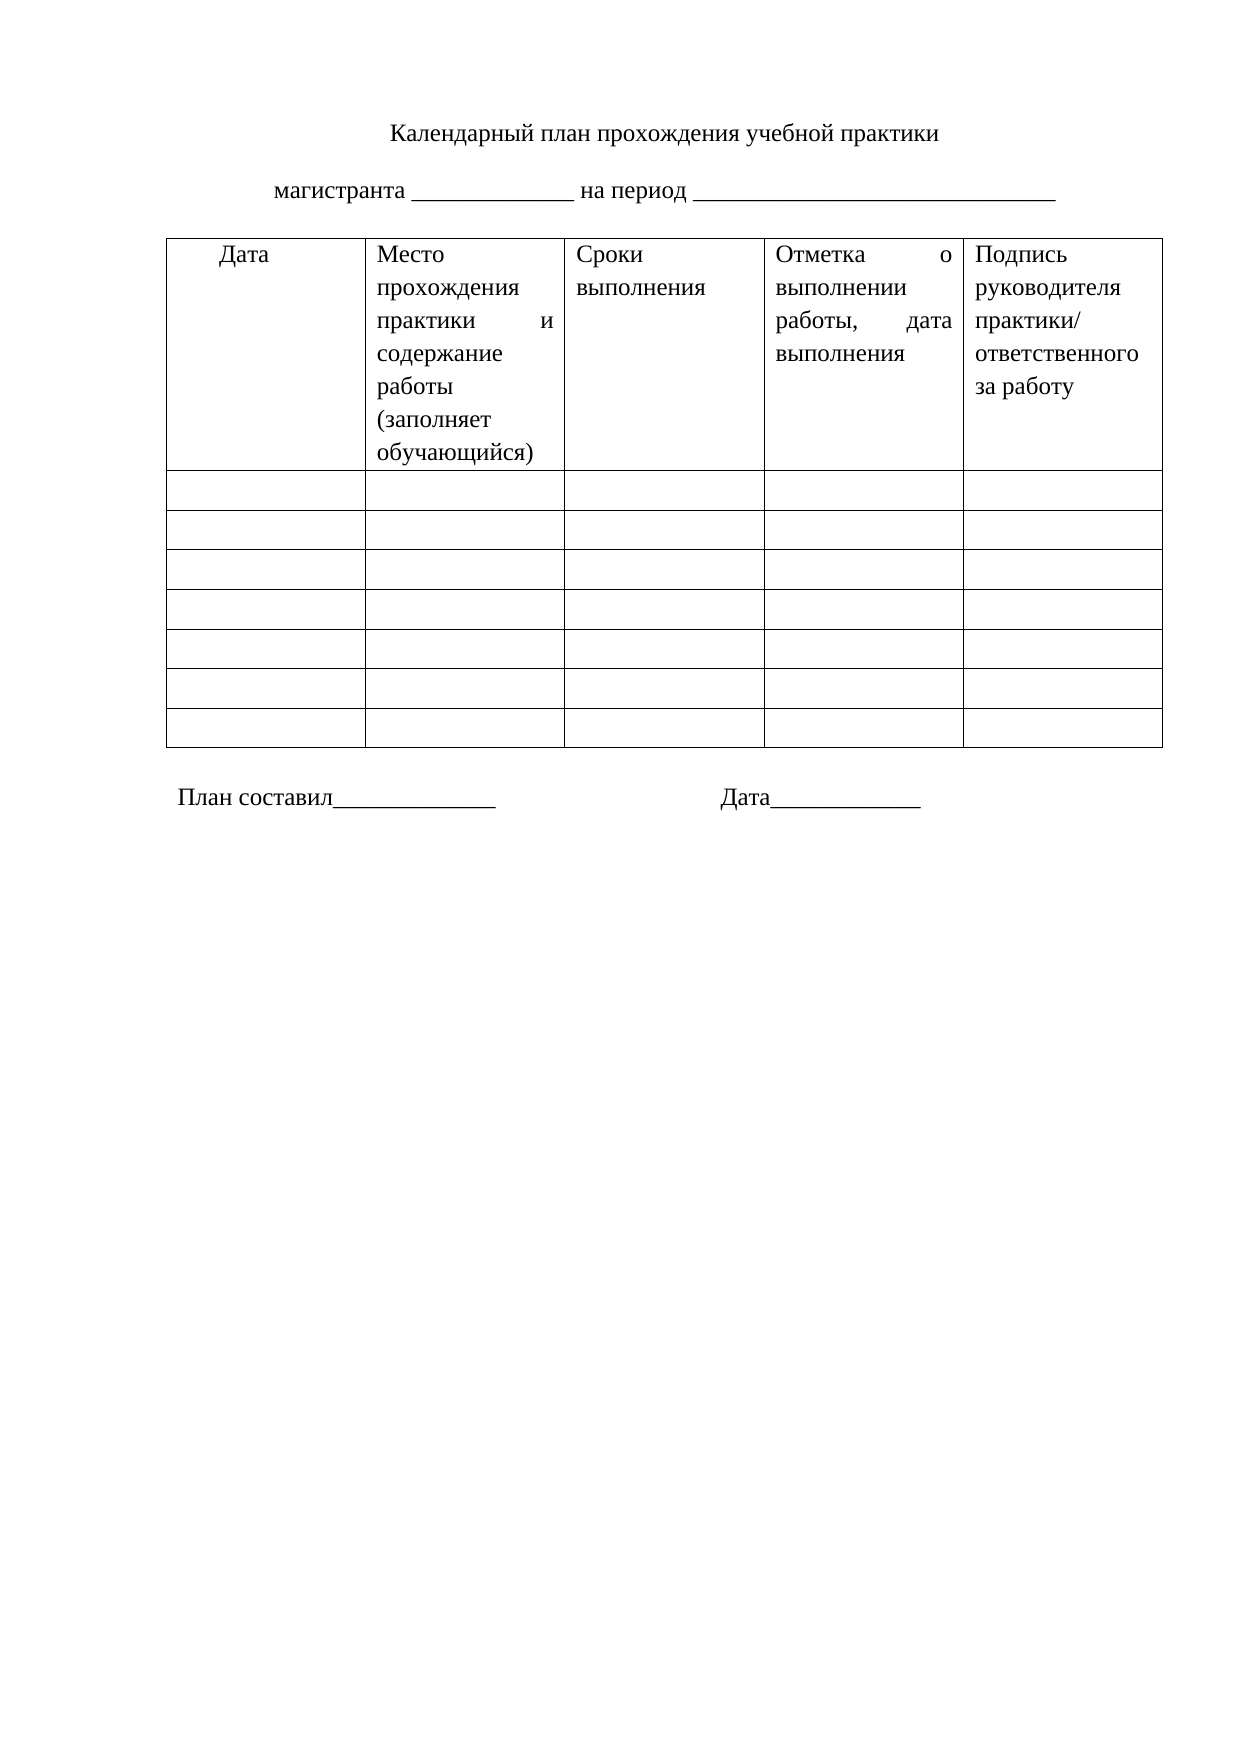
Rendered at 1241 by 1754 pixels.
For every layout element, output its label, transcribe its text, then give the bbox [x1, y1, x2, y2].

table_cell [366, 471, 564, 510]
table_cell [565, 630, 764, 668]
table_cell [167, 550, 365, 589]
table_cell [765, 630, 963, 668]
table_cell [366, 511, 564, 549]
table_cell [366, 630, 564, 668]
table_cell [167, 590, 365, 628]
table_cell [765, 511, 963, 549]
table_cell [964, 590, 1162, 628]
table_header Отметка о выполнении работы, дата выполнения [765, 239, 963, 470]
table_header Сроки выполнения [565, 239, 764, 470]
text магистранта _____________ на период _____________________________ [177, 176, 1152, 204]
text План составил_____________ Дата____________ [177, 782, 1152, 811]
table_cell [167, 709, 365, 747]
table_cell [765, 669, 963, 708]
table_cell [366, 550, 564, 589]
table_cell [565, 511, 764, 549]
text Календарный план прохождения учебной практики [177, 118, 1152, 147]
table_cell [366, 590, 564, 628]
table_cell [366, 669, 564, 708]
table_cell [565, 709, 764, 747]
table_cell [964, 669, 1162, 708]
table_cell [964, 471, 1162, 510]
table_cell [167, 511, 365, 549]
table_cell [964, 630, 1162, 668]
table_cell [167, 471, 365, 510]
table_cell [565, 590, 764, 628]
table_cell [366, 709, 564, 747]
table_cell [565, 669, 764, 708]
table_cell [167, 630, 365, 668]
table_cell [765, 471, 963, 510]
table_header Подпись руководителя практики/ ответственного за работу [964, 239, 1162, 470]
table_cell [765, 590, 963, 628]
table_cell [964, 709, 1162, 747]
table_cell [964, 550, 1162, 589]
table_cell [565, 550, 764, 589]
table_cell [765, 550, 963, 589]
table_cell [765, 709, 963, 747]
table_cell [565, 471, 764, 510]
table_cell [964, 511, 1162, 549]
table_header Дата [167, 239, 365, 470]
table_header Место прохождения практики и содержание работы (заполняет обучающийся) [366, 239, 564, 470]
table_cell [167, 669, 365, 708]
